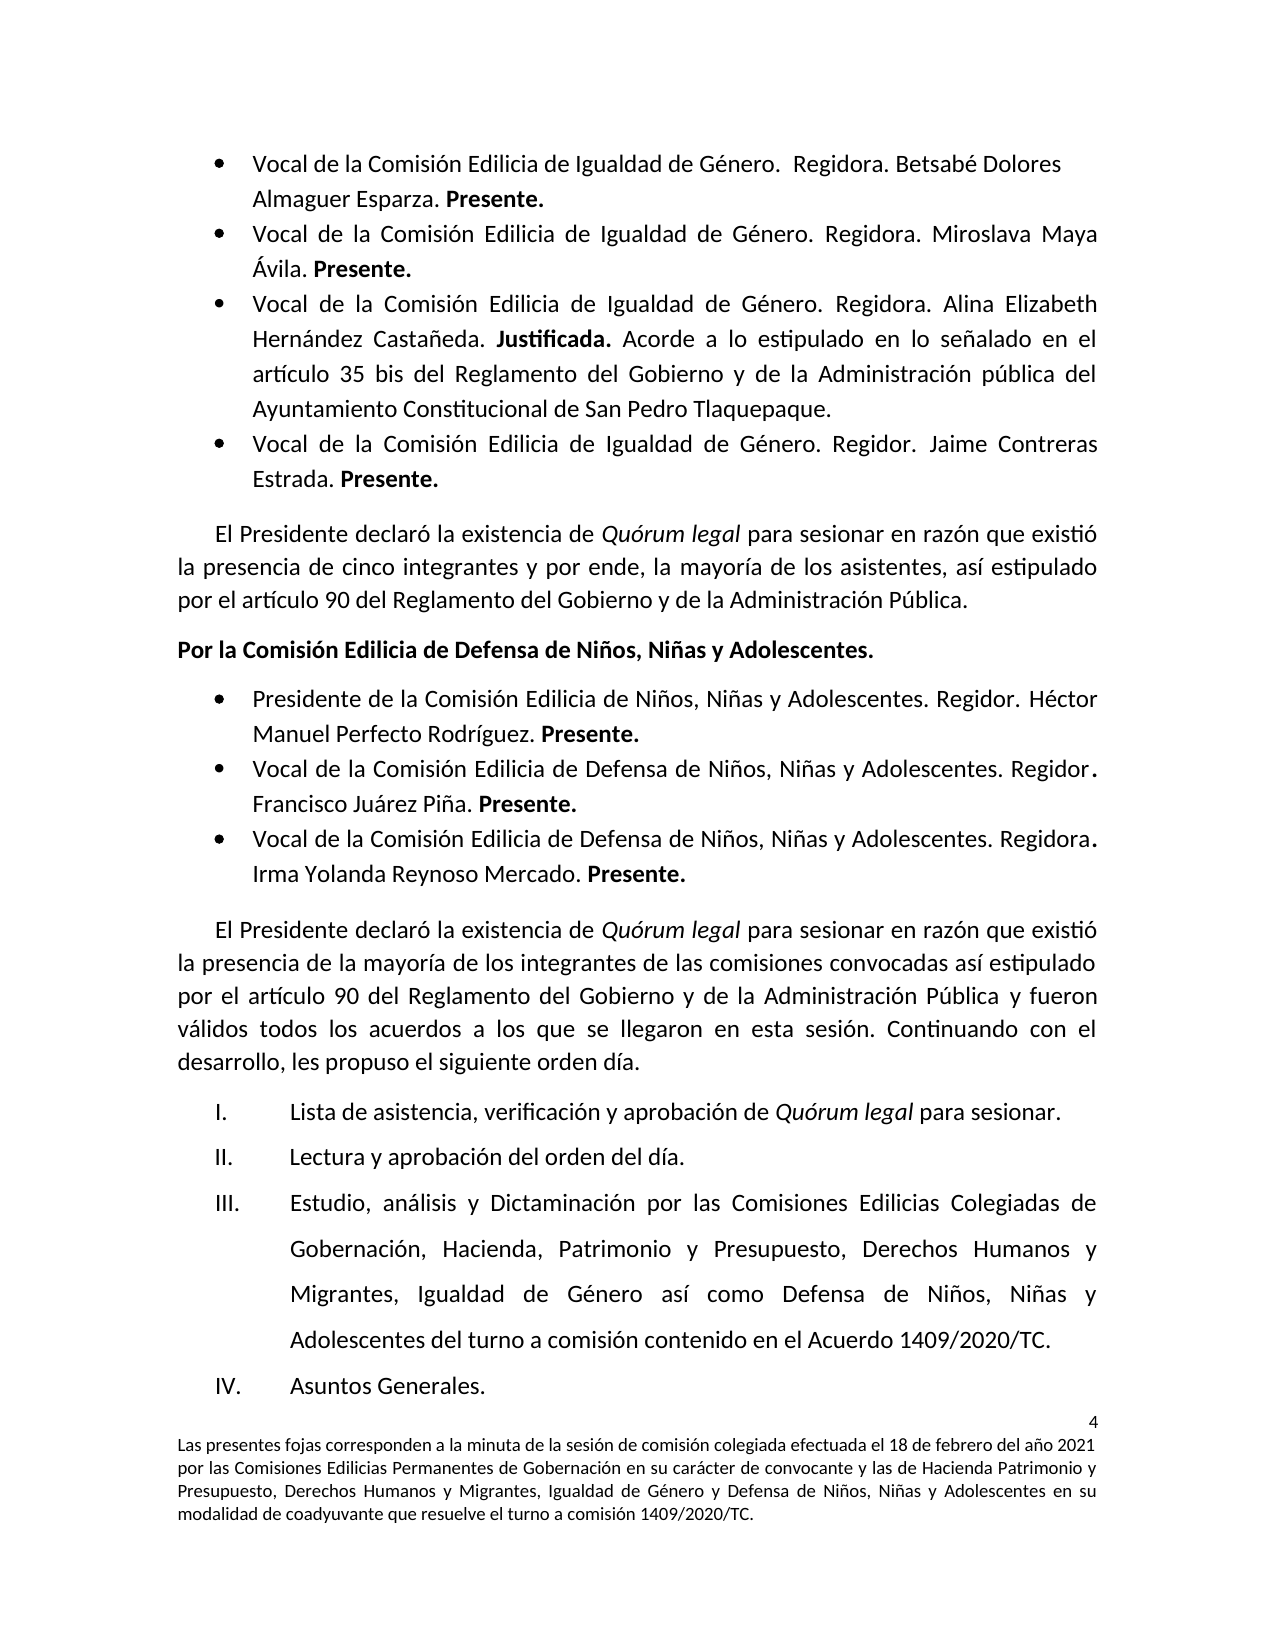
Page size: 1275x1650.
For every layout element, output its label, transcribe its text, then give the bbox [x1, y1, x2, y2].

list Vocal de la Comisión Edilicia de Igualdad de Género. Regidor. Jaime Contreras Estrada. Presente. [215, 428, 1098, 493]
list Vocal de la Comisión Edilicia de Defensa de Niños, Niñas y Adolescentes. Regidora. Irma Yolanda Reynoso Mercado. Presente. [215, 823, 1098, 889]
text El Presidente declaró la existencia de Quórum legal para sesionar en razón que existió la presencia de cinco integrantes y por ende, la mayoría de los asistentes, así estipulado por el artículo 90 del Reglamento del Gobierno y de la Administración Pública. [177, 518, 1098, 615]
text El Presidente declaró la existencia de Quórum legal para sesionar en razón que existió la presencia de la mayoría de los integrantes de las comisiones convocadas así estipulado por el artículo 90 del Reglamento del Gobierno y de la Administración Pública y fueron válidos todos los acuerdos a los que se llegaron en esta sesión. Continuando con el desarrollo, les propuso el siguiente orden día. [177, 914, 1098, 1077]
list Vocal de la Comisión Edilicia de Igualdad de Género. Regidora. Miroslava Maya Ávila. Presente. [215, 218, 1098, 283]
list Asuntos Generales. [215, 1370, 1098, 1401]
list Vocal de la Comisión Edilicia de Igualdad de Género. Regidora. Betsabé Dolores Almaguer Esparza. Presente. [215, 148, 1098, 213]
list Estudio, análisis y Dictaminación por las Comisiones Edilicias Colegiadas de Gobernación, Hacienda, Patrimonio y Presupuesto, Derechos Humanos y Migrantes, Igualdad de Género así como Defensa de Niños, Niñas y Adolescentes del turno a comisión contenido en el Acuerdo 1409/2020/TC. [215, 1187, 1098, 1355]
list Lectura y aprobación del orden del día. [214, 1141, 1098, 1172]
list Vocal de la Comisión Edilicia de Igualdad de Género. Regidora. Alina Elizabeth Hernández Castañeda. Justificada. Acorde a lo estipulado en lo señalado en el artículo 35 bis del Reglamento del Gobierno y de la Administración pública del Ayuntamiento Constitucional de San Pedro Tlaquepaque. [215, 288, 1098, 423]
list Lista de asistencia, verificación y aprobación de Quórum legal para sesionar. [215, 1096, 1098, 1126]
text Por la Comisión Edilicia de Defensa de Niños, Niñas y Adolescentes. [177, 634, 1098, 664]
list Presidente de la Comisión Edilicia de Niños, Niñas y Adolescentes. Regidor. Héctor Manuel Perfecto Rodríguez. Presente. [215, 683, 1098, 749]
list Vocal de la Comisión Edilicia de Defensa de Niños, Niñas y Adolescentes. Regidor. Francisco Juárez Piña. Presente. [215, 753, 1098, 819]
